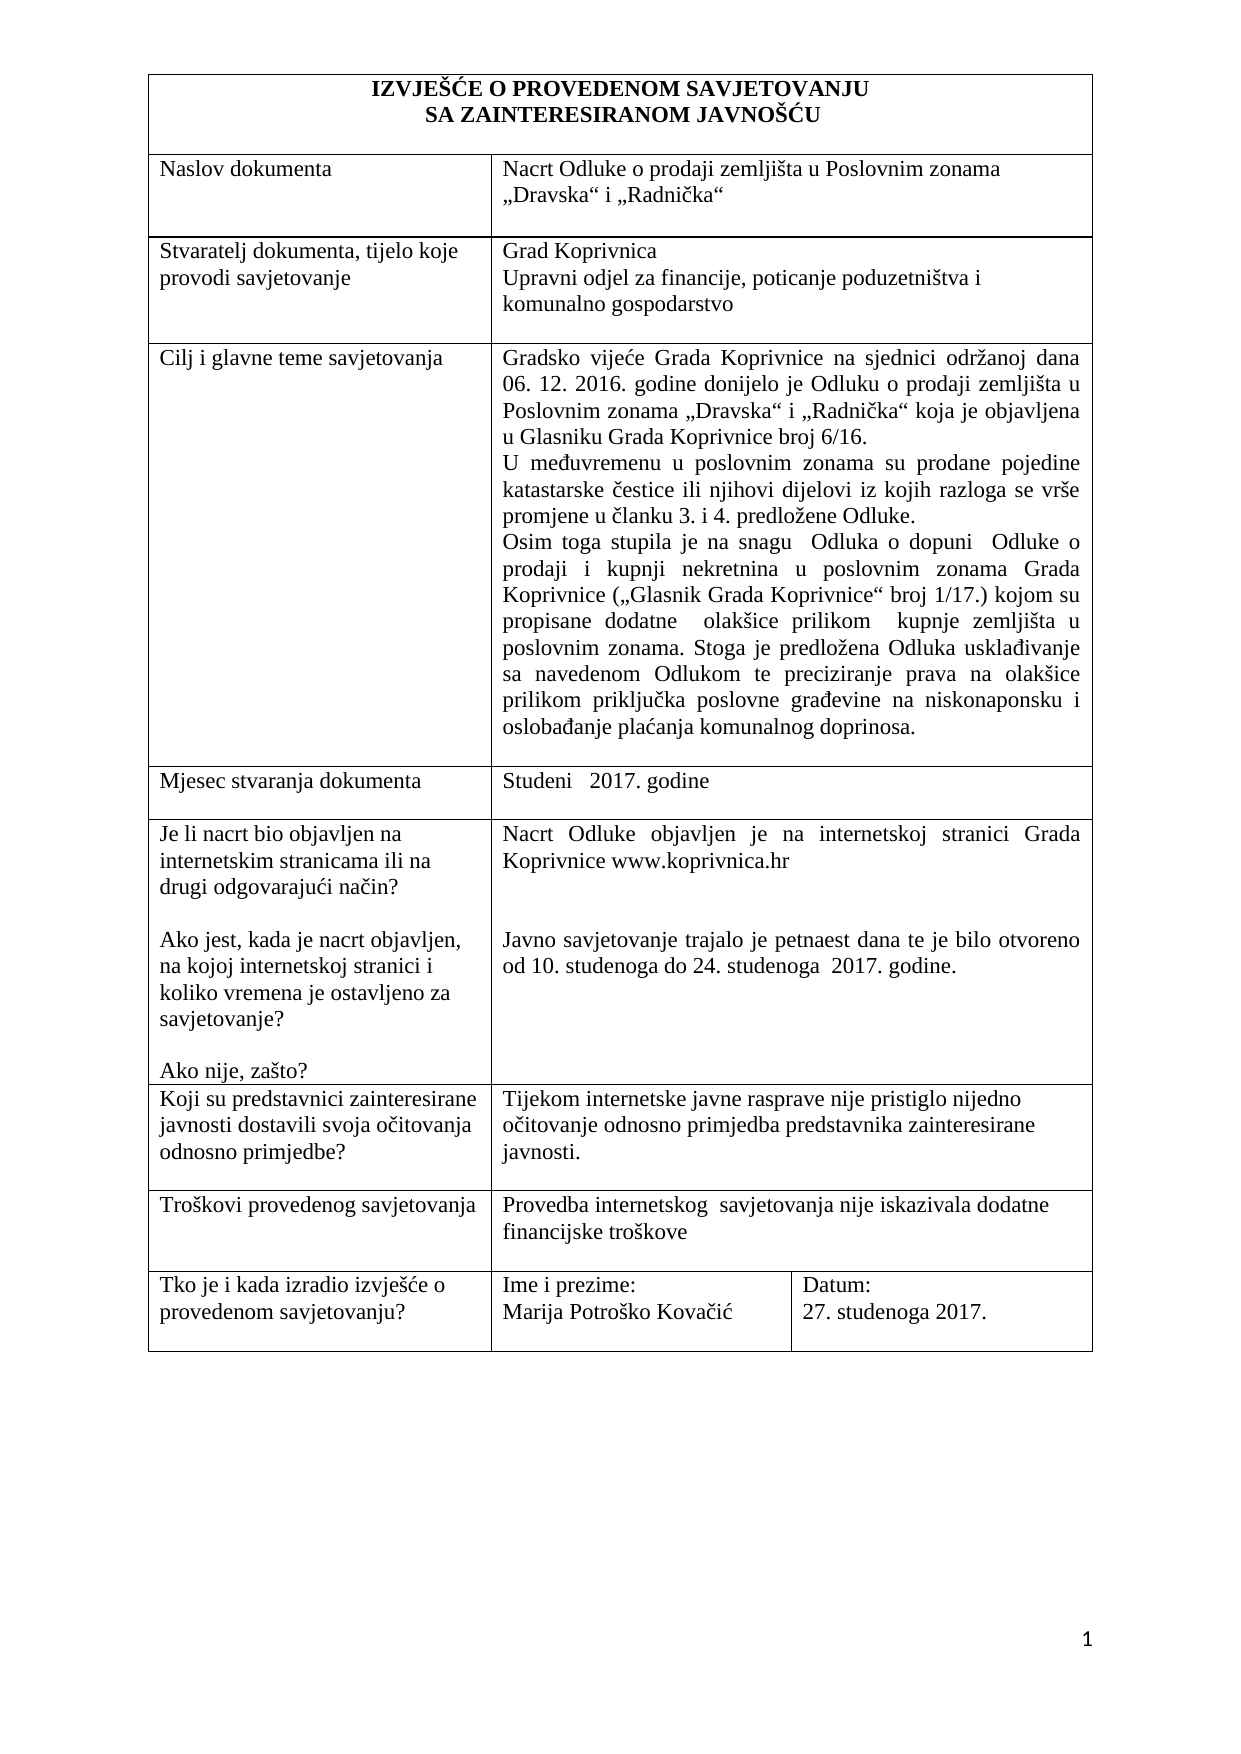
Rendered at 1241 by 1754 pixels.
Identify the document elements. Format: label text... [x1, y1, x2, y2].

table_header IZVJEŠĆE O PROVEDENOM SAVJETOVANJU SA ZAINTERESIRANOM JAVNOŠĆU [149, 75, 1092, 154]
table_cell Tko je i kada izradio izvješće o provedenom savjetovanju? [149, 1272, 491, 1351]
table_cell Datum: 27. studenoga 2017. [792, 1272, 1092, 1351]
table_cell Tijekom internetske javne rasprave nije pristiglo nijedno očitovanje odnosno primjedba predstavnika zainteresirane javnosti. [492, 1085, 1092, 1190]
table_cell Grad Koprivnica Upravni odjel za financije, poticanje poduzetništva i komunalno gospodarstvo [492, 238, 1092, 343]
table_cell Gradsko vijeće Grada Koprivnice na sjednici održanoj dana 06. 12. 2016. godine donijelo je Odluku o prodaji zemljišta u Poslovnim zonama „Dravska“ i „Radnička“ koja je objavljena u Glasniku Grada Koprivnice broj 6/16. U međuvremenu u poslovnim zonama su prodane pojedine katastarske čestice ili njihovi dijelovi iz kojih razloga se vrše promjene u članku 3. i 4. predložene Odluke. Osim toga stupila je na snagu Odluka o dopuni Odluke o prodaji i kupnji nekretnina u poslovnim zonama Grada Koprivnice („Glasnik Grada Koprivnice“ broj 1/17.) kojom su propisane dodatne olakšice prilikom kupnje zemljišta u poslovnim zonama. Stoga je predložena Odluka usklađivanje sa navedenom Odlukom te preciziranje prava na olakšice prilikom priključka poslovne građevine na niskonaponsku i oslobađanje plaćanja komunalnog doprinosa. [492, 344, 1092, 766]
table_cell Studeni 2017. godine [492, 767, 1092, 819]
table_cell Nacrt Odluke o prodaji zemljišta u Poslovnim zonama „Dravska“ i „Radnička“ [492, 155, 1092, 236]
table_cell Provedba internetskog savjetovanja nije iskazivala dodatne financijske troškove [492, 1191, 1092, 1271]
table_cell Nacrt Odluke objavljen je na internetskoj stranici Grada Koprivnice www.koprivnica.hr Javno savjetovanje trajalo je petnaest dana te je bilo otvoreno od 10. studenoga do 24. studenoga 2017. godine. [492, 820, 1092, 1084]
table_cell Stvaratelj dokumenta, tijelo koje provodi savjetovanje [149, 238, 491, 343]
table_cell Cilj i glavne teme savjetovanja [149, 344, 491, 766]
table_cell Je li nacrt bio objavljen na internetskim stranicama ili na drugi odgovarajući način? Ako jest, kada je nacrt objavljen, na kojoj internetskoj stranici i koliko vremena je ostavljeno za savjetovanje? Ako nije, zašto? [149, 820, 491, 1084]
table_cell Koji su predstavnici zainteresirane javnosti dostavili svoja očitovanja odnosno primjedbe? [149, 1085, 491, 1190]
table_cell Troškovi provedenog savjetovanja [149, 1191, 491, 1271]
table_cell Naslov dokumenta [149, 155, 491, 236]
table_cell Mjesec stvaranja dokumenta [149, 767, 491, 819]
table_cell Ime i prezime: Marija Potroško Kovačić [492, 1272, 791, 1351]
